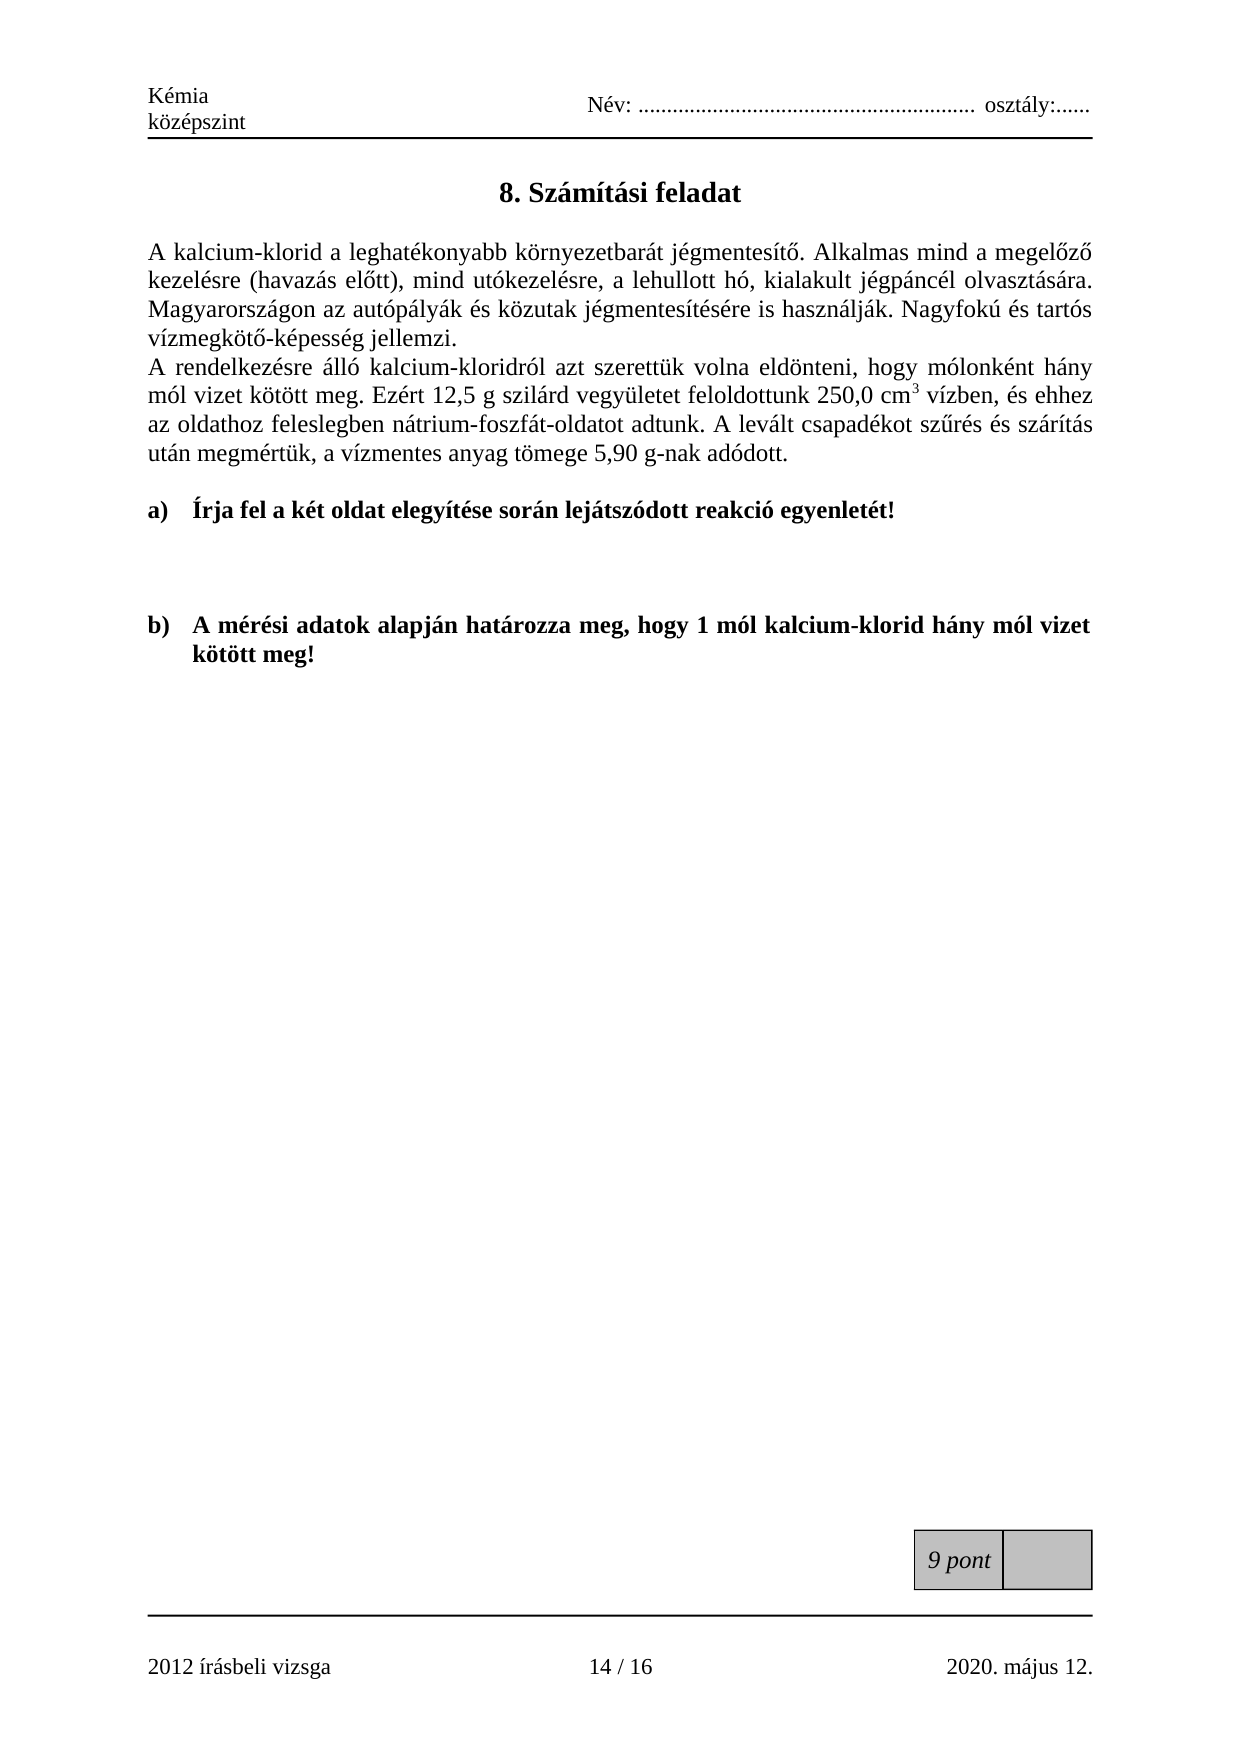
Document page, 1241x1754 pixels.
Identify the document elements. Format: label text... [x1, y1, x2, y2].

text A kalcium-klorid a leghatékonyabb környezetbarát jégmentesítő. Alkalmas mind a megelőző kezelésre (havazás előtt), mind utókezelésre, a lehullott hó, kialakult jégpáncél olvasztására. Magyarországon az autópályák és közutak jégmentesítésére is használják. Nagyfokú és tartós vízmegkötő-képesség jellemzi. [148, 237, 1093, 352]
list Írja fel a két oldat elegyítése során lejátszódott reakció egyenletét! [147, 496, 1105, 524]
list A mérési adatok alapján határozza meg, hogy 1 mól kalcium-klorid hány mól vizet kötött meg! [147, 611, 1093, 668]
subtitle Számítási feladat [499, 175, 1105, 208]
text A rendelkezésre álló kalcium-kloridról azt szerettük volna eldönteni, hogy mólonként hány mól vizet kötött meg. Ezért 12,5 g szilárd vegyületet feloldottunk 250,0 cm3 vízben, és ehhez az oldathoz feleslegben nátrium-foszfát-oldatot adtunk. A levált csapadékot szűrés és szárítás után megmértük, a vízmentes anyag tömege 5,90 g-nak adódott. [148, 352, 1093, 467]
